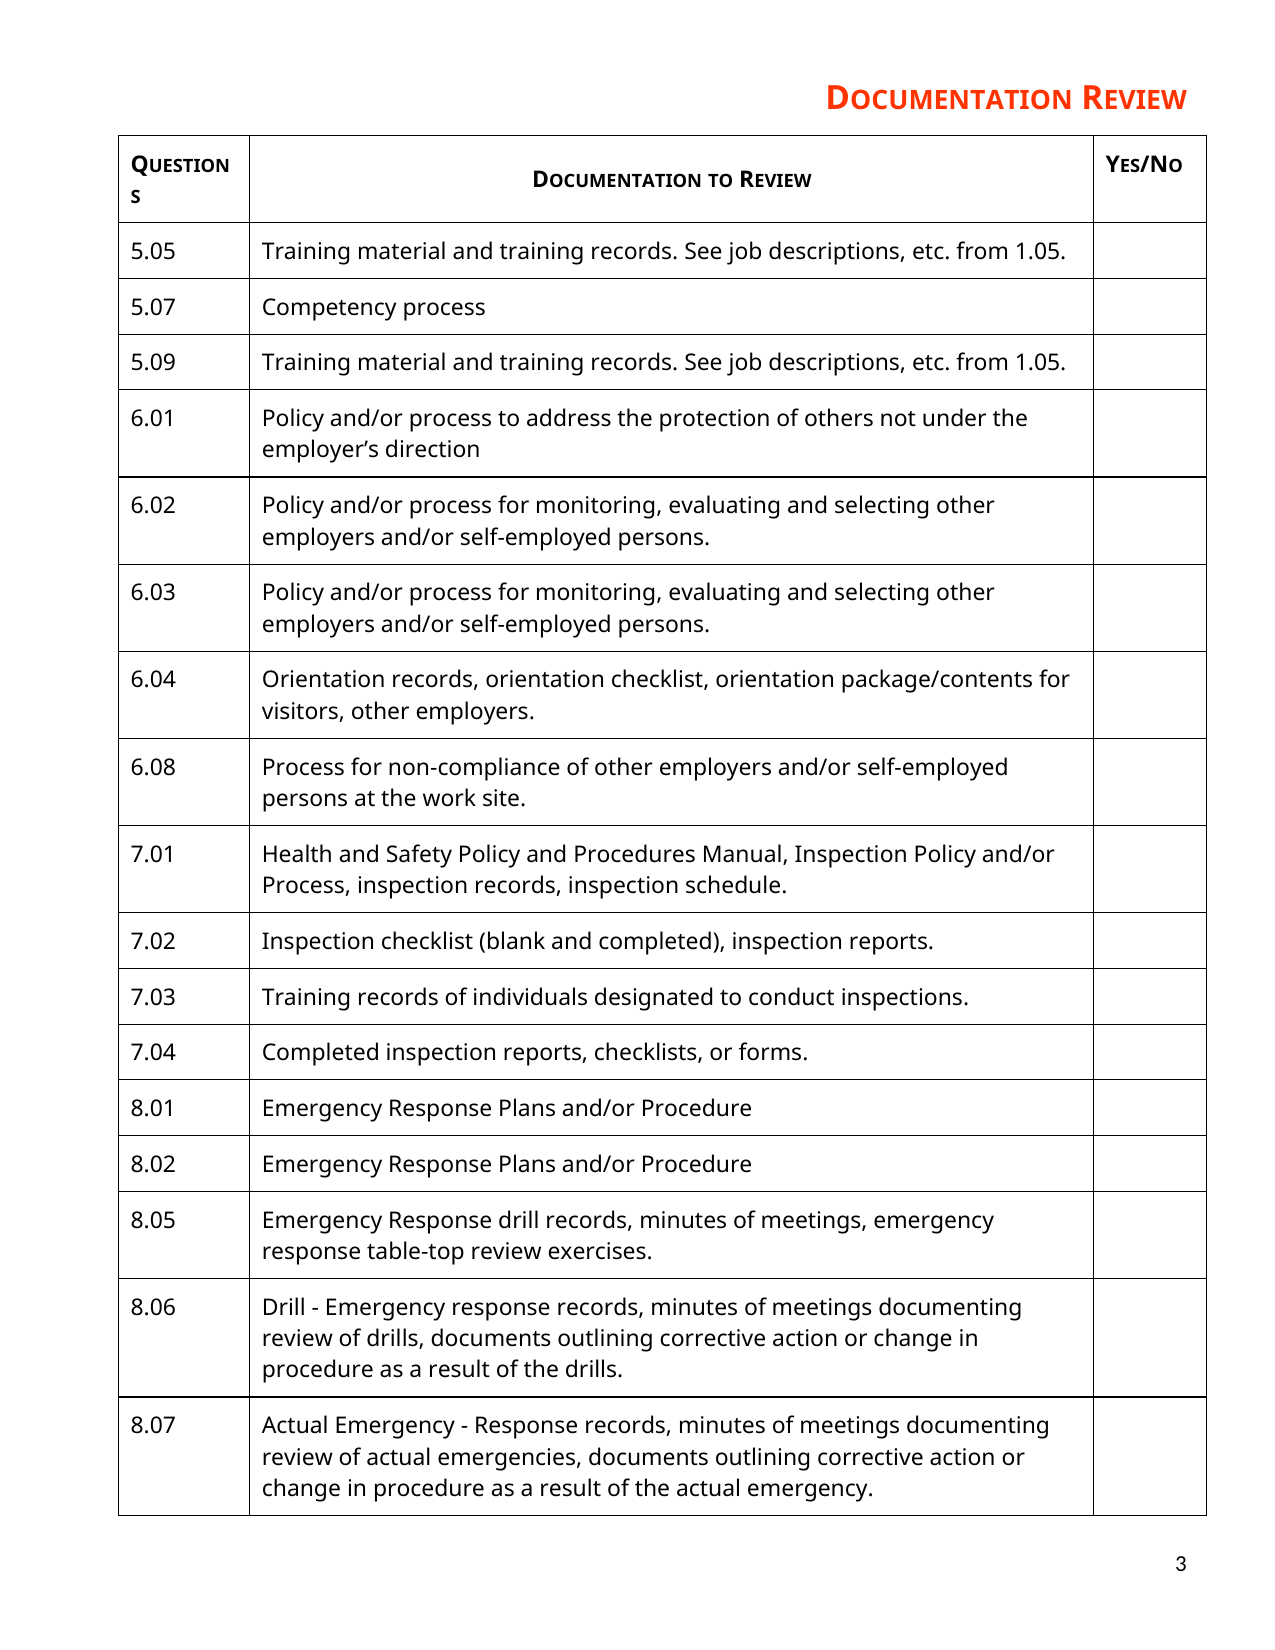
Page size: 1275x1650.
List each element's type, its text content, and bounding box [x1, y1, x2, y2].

table_cell 5.05 [119, 223, 249, 278]
table_cell Drill - Emergency response records, minutes of meetings documenting review of drills, documents outlining corrective action or change in procedure as a result of the drills. [250, 1279, 1093, 1396]
table_cell 6.01 [119, 390, 249, 476]
table_cell 6.04 [119, 652, 249, 738]
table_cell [250, 335, 1093, 389]
table_cell [1094, 1279, 1206, 1396]
table_cell 7.01 [119, 826, 249, 912]
table_cell Emergency Response drill records, minutes of meetings, emergency response table-top review exercises. [250, 1192, 1093, 1278]
table_cell 6.08 [119, 739, 249, 825]
table_cell 7.03 [119, 969, 249, 1023]
table_cell [1094, 652, 1206, 738]
table_header Documentation to Review [250, 136, 1093, 222]
table_cell [1094, 1080, 1206, 1135]
table_cell 8.01 [119, 1080, 249, 1135]
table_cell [250, 223, 1093, 278]
table_cell 6.02 [119, 478, 249, 563]
table_cell [1094, 390, 1206, 476]
table_cell 8.07 [119, 1398, 249, 1515]
table_cell 5.07 [119, 279, 249, 333]
table_cell 8.05 [119, 1192, 249, 1278]
table_cell Training records of individuals designated to conduct inspections. [250, 969, 1093, 1023]
table_cell [1094, 223, 1206, 278]
table_cell [1094, 1136, 1206, 1191]
table_cell [1094, 1192, 1206, 1278]
table_cell [1094, 565, 1206, 651]
table_cell Policy and/or process to address the protection of others not under the employer’s direction [250, 390, 1093, 476]
table_cell Actual Emergency - Response records, minutes of meetings documenting review of actual emergencies, documents outlining corrective action or change in procedure as a result of the actual emergency. [250, 1398, 1093, 1515]
table_cell [1094, 1398, 1206, 1515]
table_cell 6.03 [119, 565, 249, 651]
table_cell Orientation records, orientation checklist, orientation package/contents for visitors, other employers. [250, 652, 1093, 738]
table_cell 8.02 [119, 1136, 249, 1191]
table_cell 7.02 [119, 913, 249, 968]
table_cell 5.09 [119, 335, 249, 389]
table_cell Emergency Response Plans and/or Procedure [250, 1080, 1093, 1135]
table_cell Health and Safety Policy and Procedures Manual, Inspection Policy and/or Process, inspection records, inspection schedule. [250, 826, 1093, 912]
table_header Yes/No [1094, 136, 1206, 222]
table_cell [1094, 279, 1206, 333]
table_cell Emergency Response Plans and/or Procedure [250, 1136, 1093, 1191]
table_cell [1094, 1025, 1206, 1079]
table_cell [1094, 478, 1206, 563]
table_cell 7.04 [119, 1025, 249, 1079]
table_cell [1094, 826, 1206, 912]
table_cell [1094, 335, 1206, 389]
table_cell Competency process [250, 279, 1093, 333]
table_cell [1094, 969, 1206, 1023]
table_cell Process for non-compliance of other employers and/or self-employed persons at the work site. [250, 739, 1093, 825]
table_cell [1094, 913, 1206, 968]
table_cell [1094, 739, 1206, 825]
table_cell Policy and/or process for monitoring, evaluating and selecting other employers and/or self-employed persons. [250, 478, 1093, 563]
table_cell Inspection checklist (blank and completed), inspection reports. [250, 913, 1093, 968]
table_cell Policy and/or process for monitoring, evaluating and selecting other employers and/or self-employed persons. [250, 565, 1093, 651]
table_cell Completed inspection reports, checklists, or forms. [250, 1025, 1093, 1079]
table_cell 8.06 [119, 1279, 249, 1396]
table_header Questions [119, 136, 249, 222]
